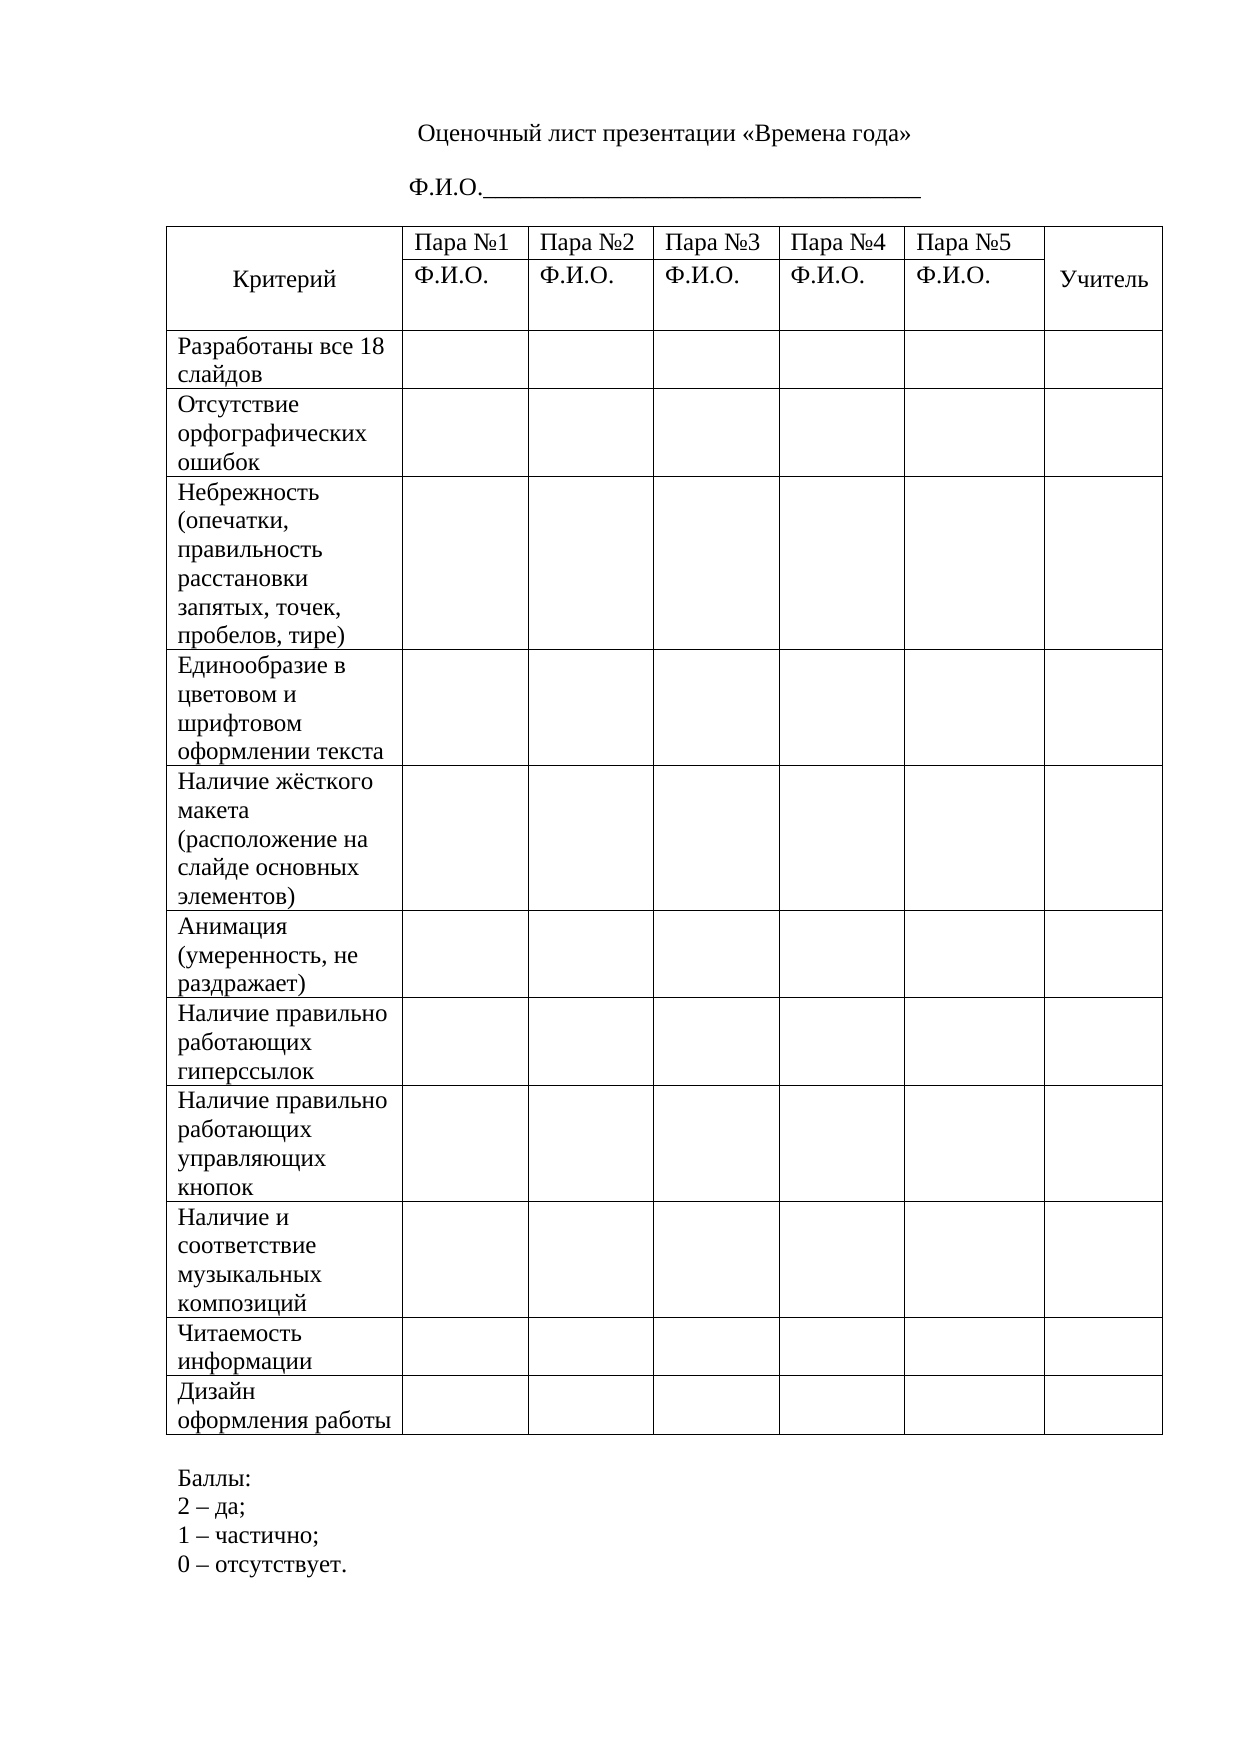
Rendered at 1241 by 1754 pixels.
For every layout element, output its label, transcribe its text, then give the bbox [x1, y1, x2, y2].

table_cell [403, 1376, 528, 1434]
table_cell [1045, 766, 1162, 910]
table_cell [403, 1202, 528, 1317]
table_cell Ф.И.О. [905, 260, 1044, 330]
table_cell [529, 766, 653, 910]
table_cell Разработаны все 18 слайдов [167, 331, 402, 388]
table_cell [905, 1086, 1044, 1201]
table_cell Отсутствие орфографических ошибок [167, 389, 402, 476]
table_cell [654, 998, 779, 1084]
table_cell [654, 1376, 779, 1434]
table_cell Ф.И.О. [780, 260, 904, 330]
table_cell Единообразие в цветовом и шрифтовом оформлении текста [167, 650, 402, 765]
table_cell [529, 911, 653, 997]
table_cell [529, 389, 653, 476]
table_cell [905, 389, 1044, 476]
table_cell [780, 766, 904, 910]
table_cell Читаемость информации [167, 1318, 402, 1375]
table_cell [905, 1376, 1044, 1434]
table_cell [780, 331, 904, 388]
table_cell [905, 650, 1044, 765]
text Оценочный лист презентации «Времена года» [177, 118, 1152, 147]
table_cell [654, 1318, 779, 1375]
table_cell [1045, 911, 1162, 997]
table_cell [654, 911, 779, 997]
table_cell Небрежность (опечатки, правильность расстановки запятых, точек, пробелов, тире) [167, 477, 402, 649]
table_cell [403, 650, 528, 765]
table_cell [905, 911, 1044, 997]
table_cell [1045, 998, 1162, 1084]
table_cell [905, 766, 1044, 910]
table_cell [403, 477, 528, 649]
table_cell [654, 331, 779, 388]
table_cell Наличие правильно работающих гиперссылок [167, 998, 402, 1084]
text Баллы: [177, 1463, 1152, 1491]
text 0 – отсутствует. [177, 1549, 1152, 1578]
table_cell [529, 1086, 653, 1201]
table_cell [654, 389, 779, 476]
table_cell [403, 998, 528, 1084]
table_cell [905, 331, 1044, 388]
table_cell [654, 650, 779, 765]
table_cell Наличие и соответствие музыкальных композиций [167, 1202, 402, 1317]
table_cell [780, 911, 904, 997]
table_cell [1045, 1318, 1162, 1375]
table_cell [780, 389, 904, 476]
table_cell [905, 1202, 1044, 1317]
table_cell [403, 911, 528, 997]
table_cell [403, 1086, 528, 1201]
table_cell [780, 1376, 904, 1434]
table_cell [654, 1202, 779, 1317]
table_cell [654, 1086, 779, 1201]
table_cell [1045, 1086, 1162, 1201]
table_cell [1045, 1376, 1162, 1434]
table_cell [529, 1202, 653, 1317]
table_cell [1045, 477, 1162, 649]
table_cell [529, 331, 653, 388]
table_cell [780, 1086, 904, 1201]
table_header Учитель [1045, 227, 1162, 330]
table_cell [403, 389, 528, 476]
table_header Пара №4 [780, 227, 904, 259]
table_cell [780, 1202, 904, 1317]
table_header Пара №2 [529, 227, 653, 259]
table_cell [1045, 650, 1162, 765]
table_cell [905, 477, 1044, 649]
table_cell [780, 1318, 904, 1375]
text 1 – частично; [177, 1520, 1152, 1549]
table_cell [529, 1318, 653, 1375]
text 2 – да; [177, 1491, 1152, 1520]
table_cell [529, 1376, 653, 1434]
table_cell Ф.И.О. [529, 260, 653, 330]
table_cell Наличие правильно работающих управляющих кнопок [167, 1086, 402, 1201]
table_cell [403, 766, 528, 910]
table_cell [654, 766, 779, 910]
table_cell [403, 331, 528, 388]
table_cell [1045, 331, 1162, 388]
table_header Пара №1 [403, 227, 528, 259]
table_cell [905, 998, 1044, 1084]
table_cell [905, 1318, 1044, 1375]
table_header Критерий [167, 227, 402, 330]
table_cell [780, 998, 904, 1084]
table_cell Наличие жёсткого макета (расположение на слайде основных элементов) [167, 766, 402, 910]
table_cell [654, 477, 779, 649]
table_cell [1045, 1202, 1162, 1317]
table_cell Ф.И.О. [403, 260, 528, 330]
table_cell Дизайн оформления работы [167, 1376, 402, 1434]
table_cell [780, 650, 904, 765]
table_cell Анимация (умеренность, не раздражает) [167, 911, 402, 997]
table_cell [1045, 389, 1162, 476]
table_cell [780, 477, 904, 649]
table_cell [529, 998, 653, 1084]
table_cell [529, 650, 653, 765]
text Ф.И.О.___________________________________ [177, 172, 1152, 201]
table_cell [403, 1318, 528, 1375]
table_cell Ф.И.О. [654, 260, 779, 330]
table_cell [529, 477, 653, 649]
table_header Пара №5 [905, 227, 1044, 259]
table_header Пара №3 [654, 227, 779, 259]
